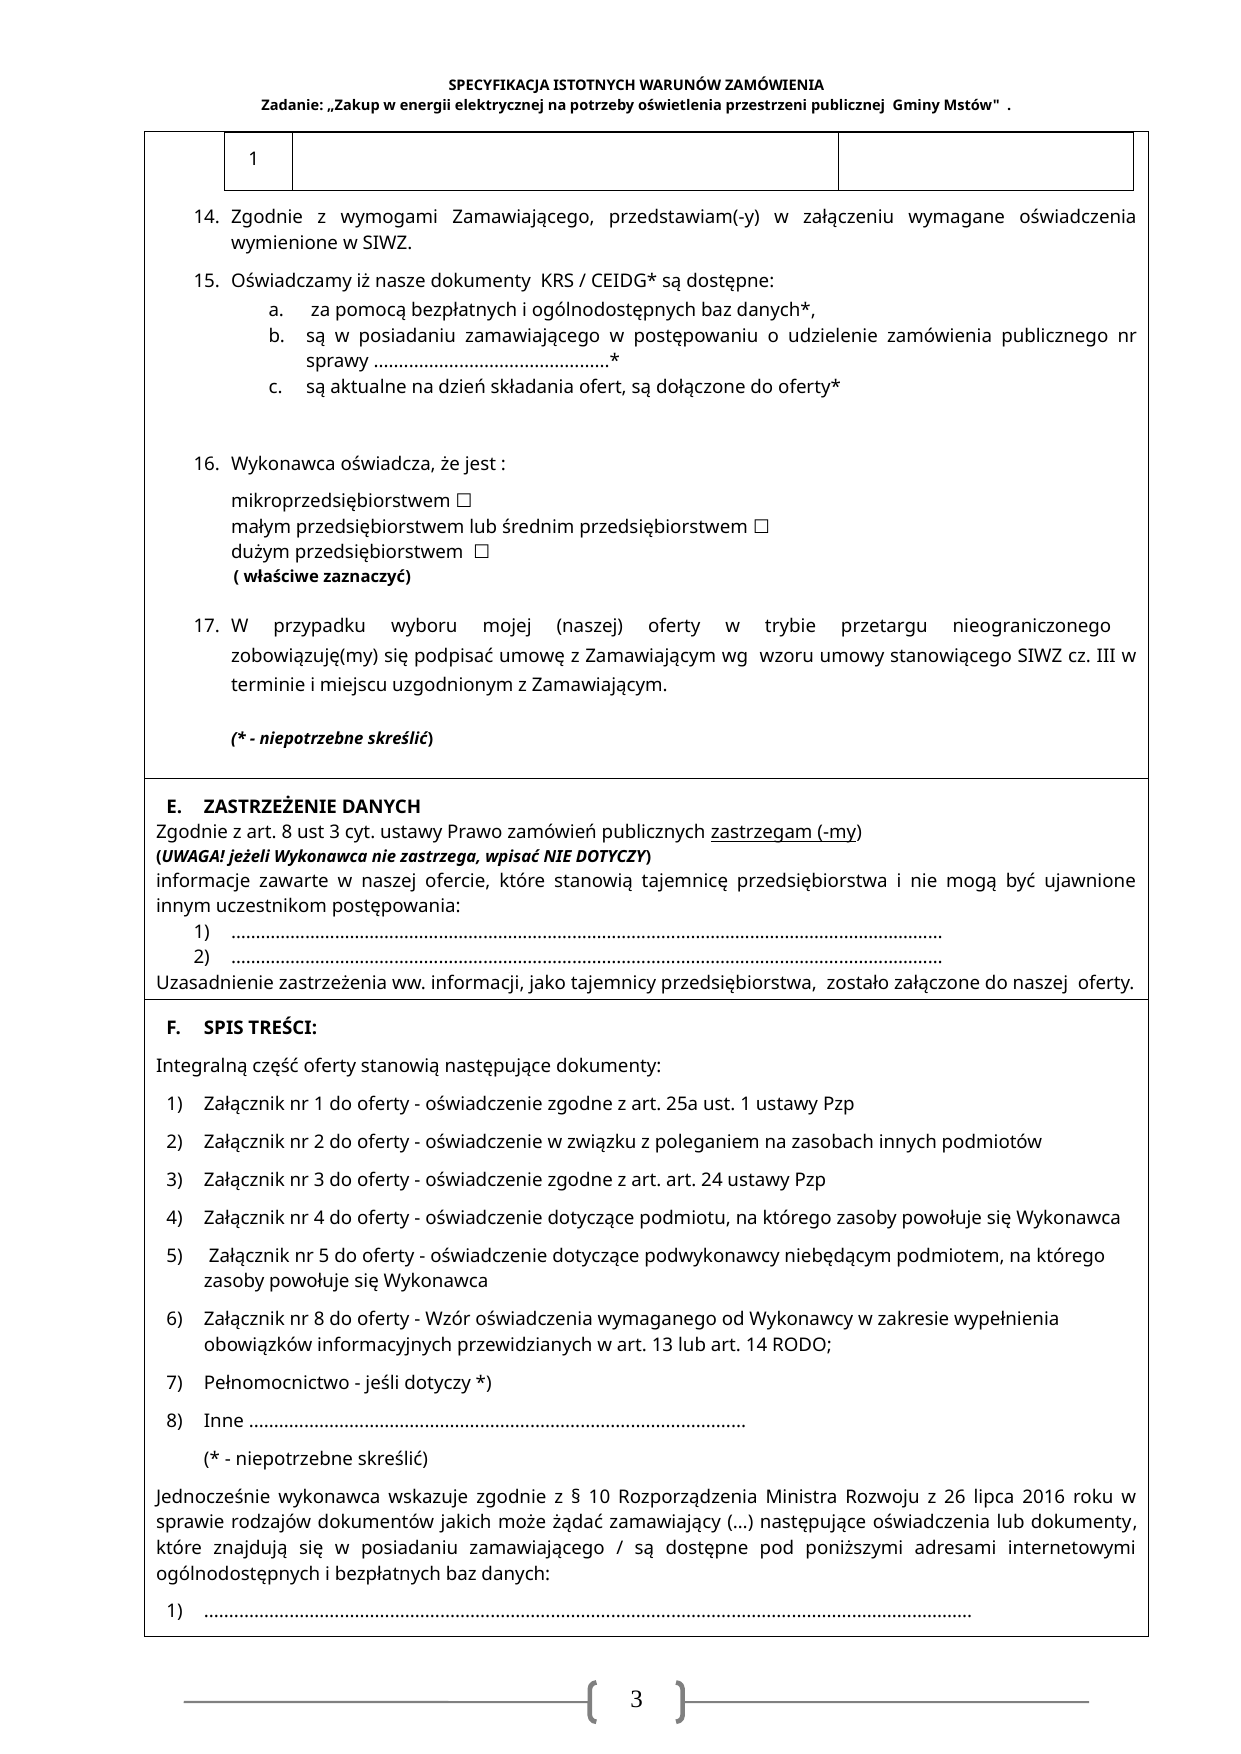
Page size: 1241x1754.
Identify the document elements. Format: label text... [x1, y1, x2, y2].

table_cell ZASTRZEŻENIE DANYCH Zgodnie z art. 8 ust 3 cyt. ustawy Prawo zamówień publicznych zastrzegam (-my) (UWAGA! jeżeli Wykonawca nie zastrzega, wpisać NIE DOTYCZY) informacje zawarte w naszej ofercie, które stanowią tajemnicę przedsiębiorstwa i nie mogą być ujawnione innym uczestnikom postępowania: ……………………………………………………………………………………………………………………………… ……………………………………………………………………………………………………………………………… Uzasadnienie zastrzeżenia ww. informacji, jako tajemnicy przedsiębiorstwa, zostało załączone do naszej oferty. [145, 779, 1148, 999]
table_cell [145, 1000, 1148, 1636]
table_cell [145, 132, 1148, 778]
